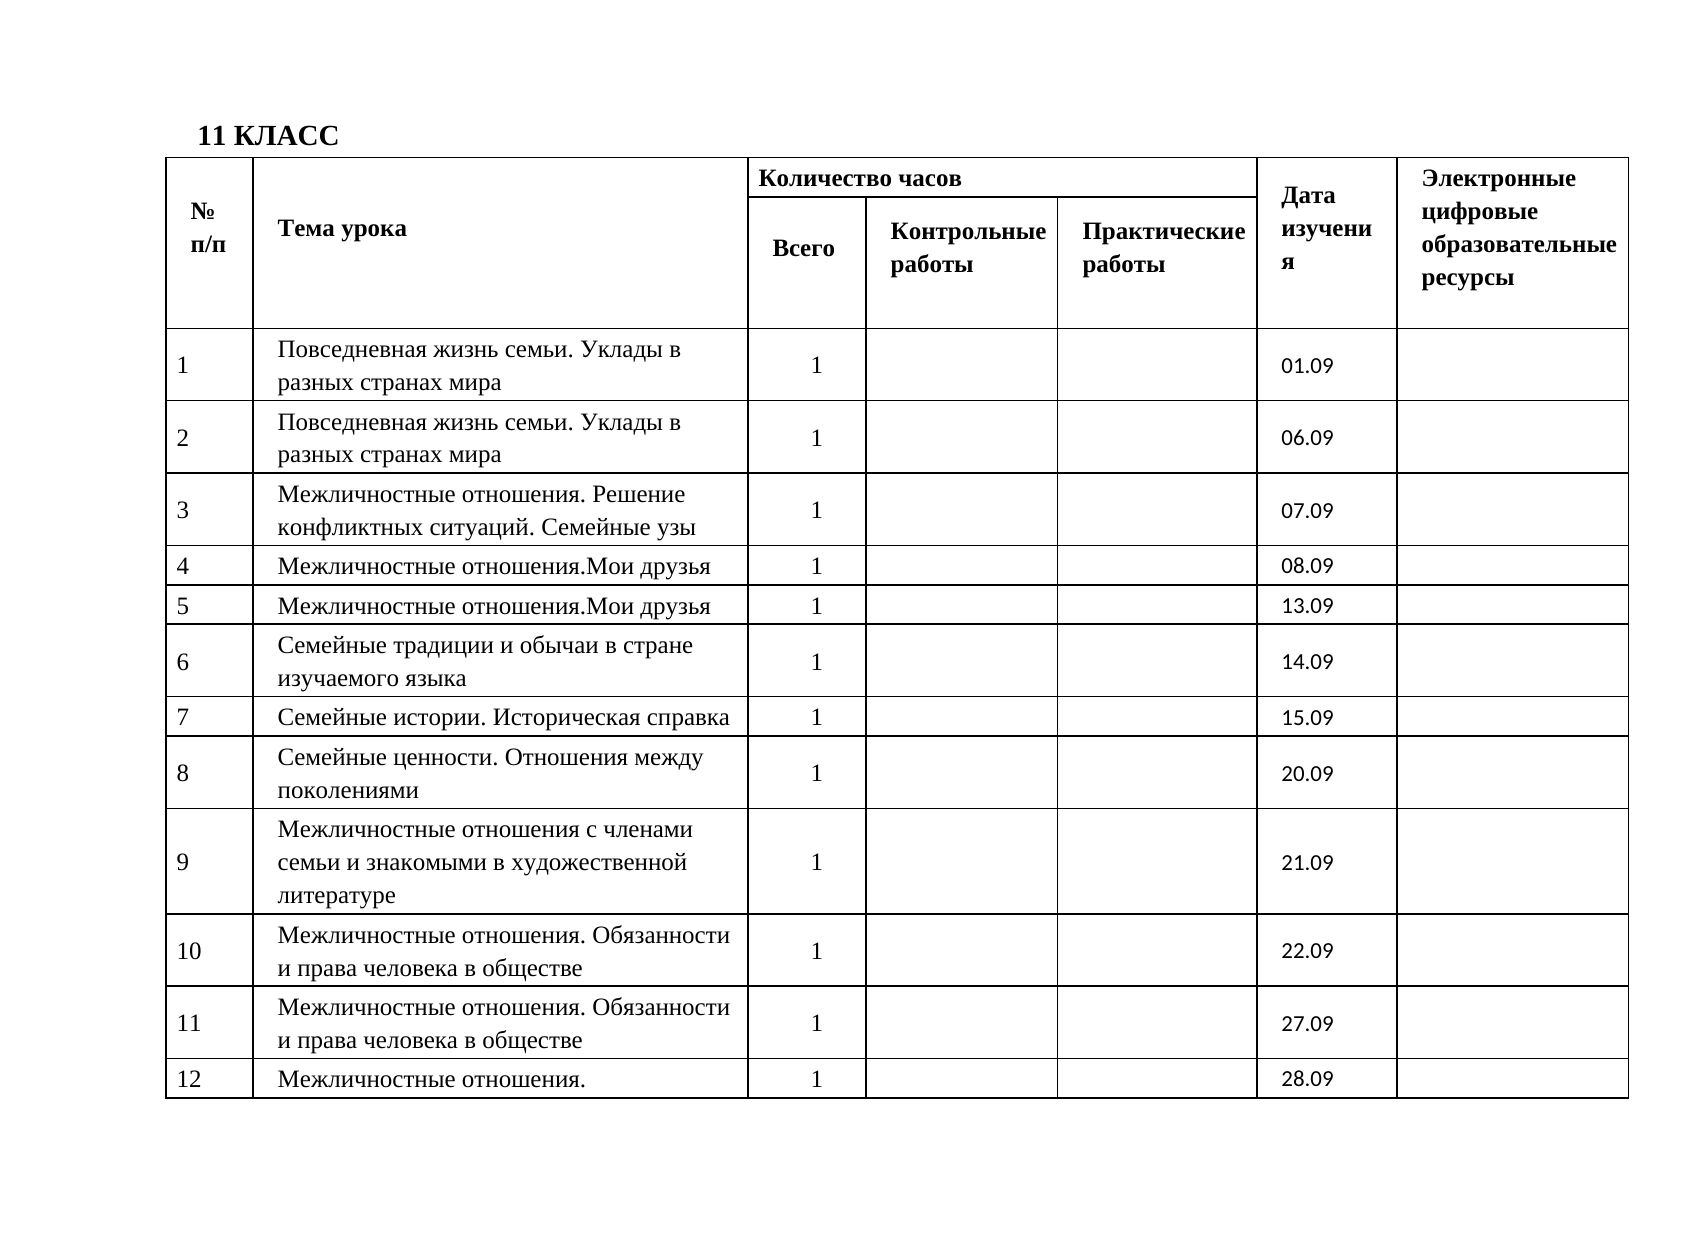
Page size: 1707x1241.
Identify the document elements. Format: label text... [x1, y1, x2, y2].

table_cell Повседневная жизнь семьи. Уклады в разных странах мира [254, 401, 747, 472]
table_cell [1058, 546, 1256, 584]
table_cell 21.09 [1258, 809, 1396, 913]
table_cell [867, 987, 1057, 1058]
table_cell Повседневная жизнь семьи. Уклады в разных странах мира [254, 329, 747, 400]
table_cell 1 [167, 329, 252, 400]
table_cell [1398, 915, 1628, 985]
table_cell 10 [167, 915, 252, 985]
table_cell [1058, 737, 1256, 807]
table_cell [1398, 401, 1628, 472]
table_cell 11 [167, 987, 252, 1058]
table_cell 07.09 [1258, 474, 1396, 544]
table_cell 06.09 [1258, 401, 1396, 472]
table_cell [1398, 329, 1628, 400]
table_cell 5 [167, 586, 252, 623]
table_cell 27.09 [1258, 987, 1396, 1058]
table_cell Межличностные отношения с членами семьи и знакомыми в художественной литературе [254, 809, 747, 913]
table_cell [1058, 625, 1256, 696]
table_cell Межличностные отношения. Обязанности и права человека в обществе [254, 915, 747, 985]
table_cell [1058, 401, 1256, 472]
table_cell 14.09 [1258, 625, 1396, 696]
table_cell 1 [749, 329, 865, 400]
table_cell [867, 546, 1057, 584]
table_cell [867, 586, 1057, 623]
table_cell [867, 809, 1057, 913]
table_cell 1 [749, 474, 865, 544]
table_cell [867, 697, 1057, 735]
table_cell [1058, 1059, 1256, 1097]
table_cell 08.09 [1258, 546, 1396, 584]
table_cell [1058, 586, 1256, 623]
table_cell [1058, 329, 1256, 400]
table_cell Семейные ценности. Отношения между поколениями [254, 737, 747, 807]
table_header Количество часов [749, 158, 1256, 196]
table_cell 9 [167, 809, 252, 913]
table_header Тема урока [254, 158, 747, 327]
table_cell 1 [749, 586, 865, 623]
table_cell 22.09 [1258, 915, 1396, 985]
table_cell Межличностные отношения. Обязанности и права человека в обществе [254, 987, 747, 1058]
table_cell Практические работы [1058, 198, 1256, 327]
table_cell 28.09 [1258, 1059, 1396, 1097]
table_cell 3 [167, 474, 252, 544]
table_header Электронные цифровые образовательные ресурсы [1398, 158, 1628, 327]
text 11 КЛАСС [190, 118, 1618, 152]
table_cell Межличностные отношения. Решение конфликтных ситуаций. Семейные узы [254, 474, 747, 544]
table_cell [1398, 809, 1628, 913]
table_cell 15.09 [1258, 697, 1396, 735]
table_cell 13.09 [1258, 586, 1396, 623]
table_cell 1 [749, 1059, 865, 1097]
table_cell 4 [167, 546, 252, 584]
table_cell [867, 915, 1057, 985]
table_cell [1398, 586, 1628, 623]
table_cell [1398, 546, 1628, 584]
table_cell 1 [749, 987, 865, 1058]
table_cell Межличностные отношения.Мои друзья [254, 546, 747, 584]
table_cell [1058, 697, 1256, 735]
table_header Дата изучения [1258, 158, 1396, 327]
table_cell 12 [167, 1059, 252, 1097]
table_cell [1058, 809, 1256, 913]
table_cell Семейные традиции и обычаи в стране изучаемого языка [254, 625, 747, 696]
table_cell Всего [749, 198, 865, 327]
table_cell [1058, 915, 1256, 985]
table_cell [1398, 697, 1628, 735]
table_cell [1058, 987, 1256, 1058]
table_cell 8 [167, 737, 252, 807]
table_cell Межличностные отношения.Мои друзья [254, 586, 747, 623]
table_cell [867, 1059, 1057, 1097]
table_cell [1398, 987, 1628, 1058]
table_cell 1 [749, 625, 865, 696]
table_header № п/п [167, 158, 252, 327]
table_cell 2 [167, 401, 252, 472]
table_cell [867, 329, 1057, 400]
table_cell 1 [749, 697, 865, 735]
table_cell [1398, 1059, 1628, 1097]
table_cell 1 [749, 546, 865, 584]
table_cell [867, 737, 1057, 807]
table_cell [1398, 474, 1628, 544]
table_cell [867, 625, 1057, 696]
table_cell Семейные истории. Историческая справка [254, 697, 747, 735]
table_cell 1 [749, 915, 865, 985]
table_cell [254, 1059, 747, 1097]
table_cell [867, 474, 1057, 544]
table_cell [1398, 625, 1628, 696]
table_cell 1 [749, 809, 865, 913]
table_cell 7 [167, 697, 252, 735]
table_cell 1 [749, 401, 865, 472]
table_cell 6 [167, 625, 252, 696]
table_cell 01.09 [1258, 329, 1396, 400]
table_cell [867, 401, 1057, 472]
table_cell [1058, 474, 1256, 544]
table_cell [1398, 737, 1628, 807]
table_cell 20.09 [1258, 737, 1396, 807]
table_cell Контрольные работы [867, 198, 1057, 327]
table_cell 1 [749, 737, 865, 807]
